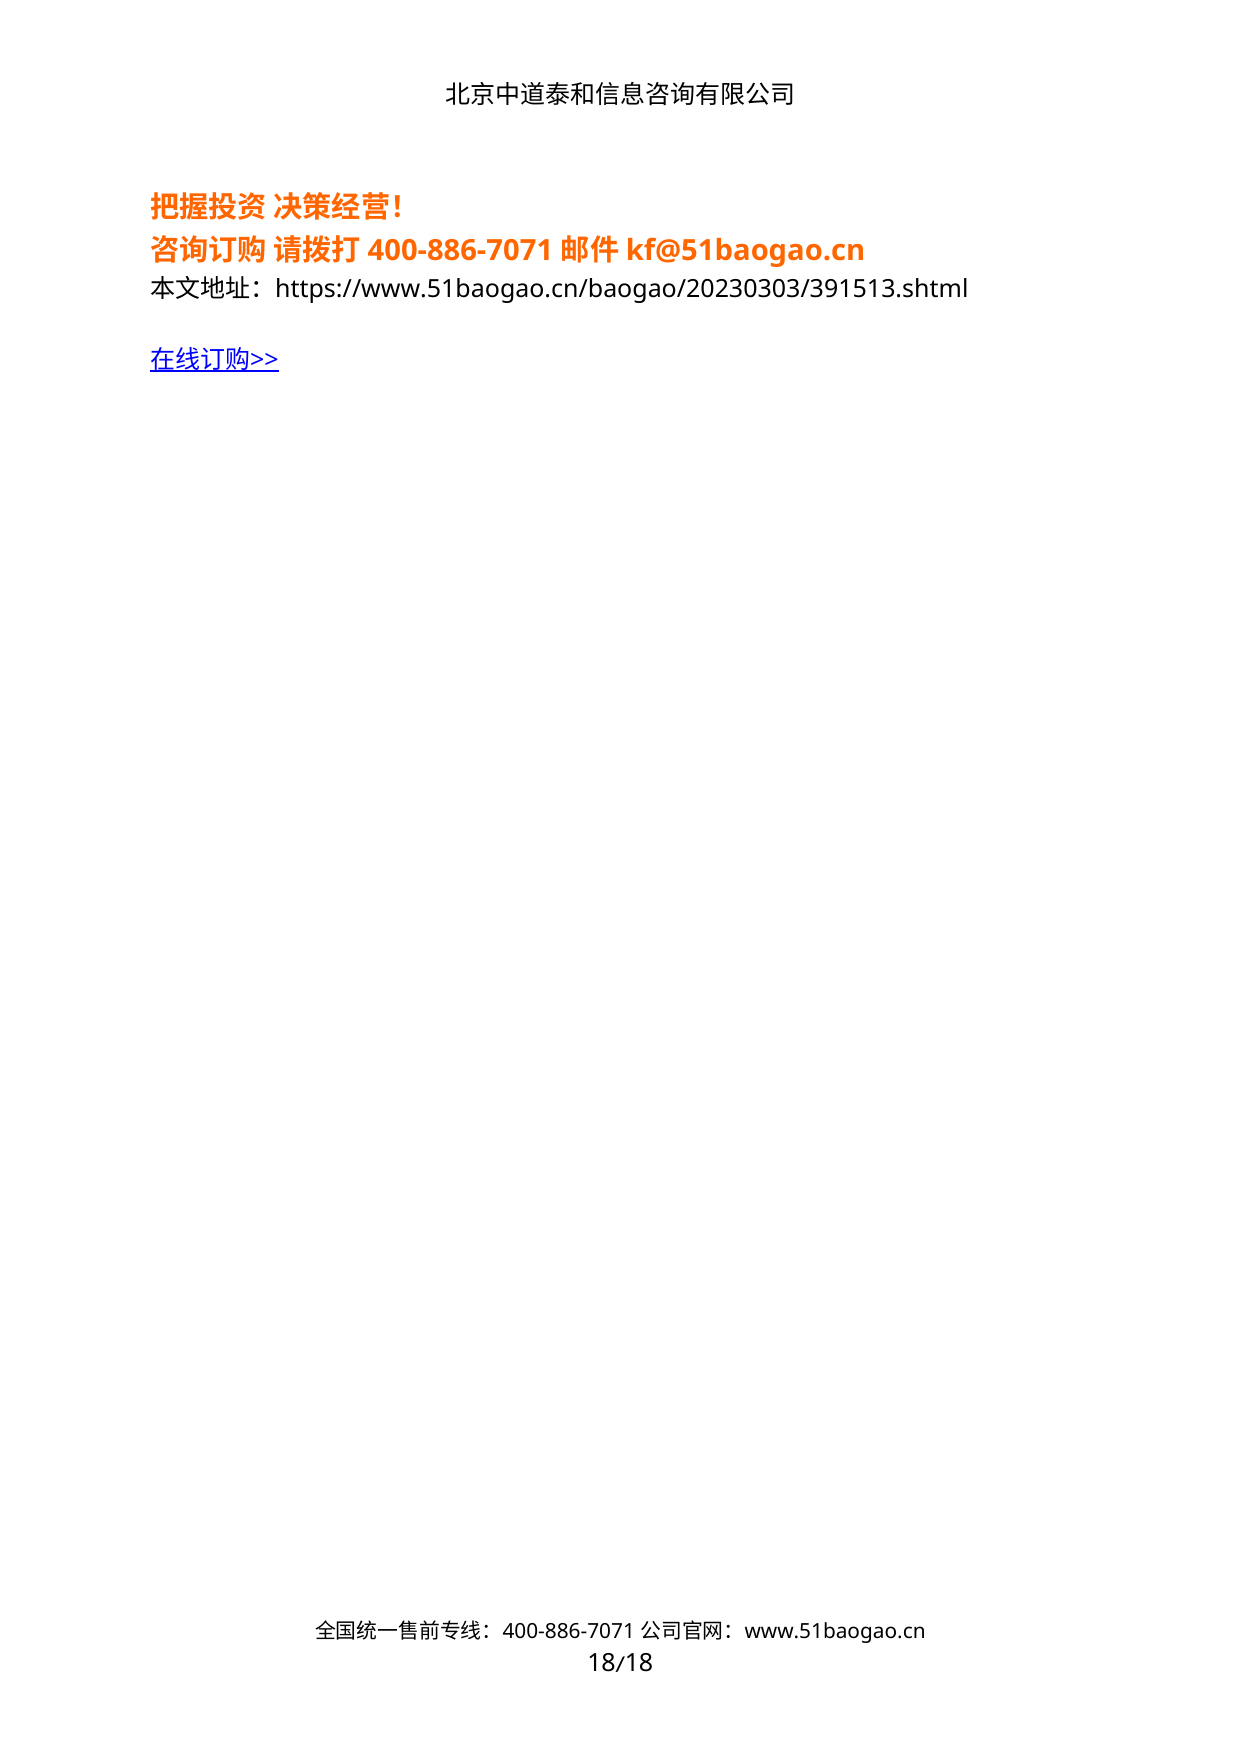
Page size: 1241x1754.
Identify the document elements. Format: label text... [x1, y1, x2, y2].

text 在线订购>> [150, 305, 1090, 375]
text 把握投资 决策经营！咨询订购 请拨打 400-886-7071 邮件 kf@51baogao.cn本文地址：https://www.51baogao.cn/baogao/20230303/391513.shtml [150, 150, 1090, 305]
